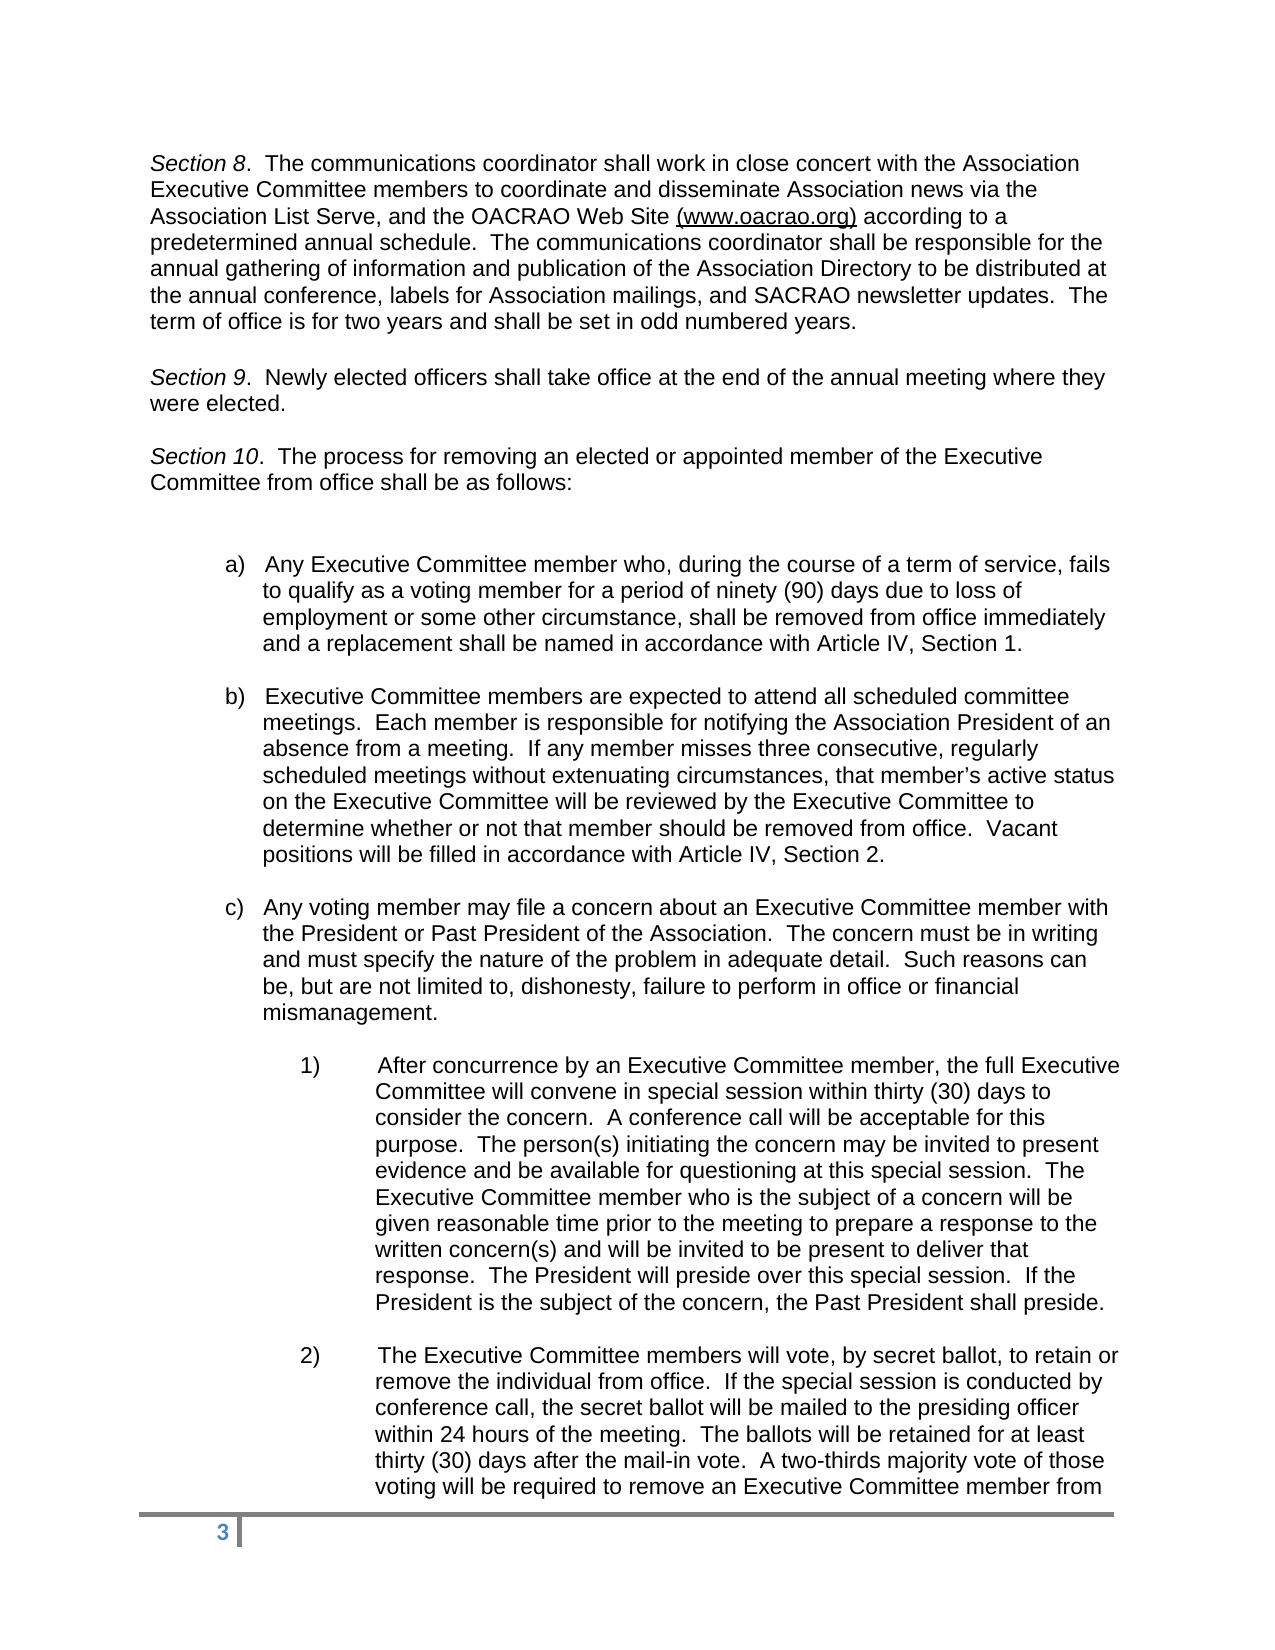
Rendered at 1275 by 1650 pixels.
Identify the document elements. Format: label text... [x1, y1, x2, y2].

text b) Executive Committee members are expected to attend all scheduled committee meetings. Each member is responsible for notifying the Association President of an absence from a meeting. If any member misses three consecutive, regularly scheduled meetings without extenuating circumstances, that member’s active status on the Executive Committee will be reviewed by the Executive Committee to determine whether or not that member should be removed from office. Vacant positions will be filled in accordance with Article IV, Section 2. [225, 683, 1125, 893]
text 1) After concurrence by an Executive Committee member, the full Executive Committee will convene in special session within thirty (30) days to consider the concern. A conference call will be acceptable for this purpose. The person(s) initiating the concern may be invited to present evidence and be available for questioning at this special session. The Executive Committee member who is the subject of a concern will be given reasonable time prior to the meeting to prepare a response to the written concern(s) and will be invited to be present to deliver that response. The President will preside over this special session. If the President is the subject of the concern, the Past President shall preside. [300, 1052, 1125, 1342]
text Section 8. The communications coordinator shall work in close concert with the Association Executive Committee members to coordinate and disseminate Association news via the Association List Serve, and the OACRAO Web Site (www.oacrao.org) according to a predetermined annual schedule. The communications coordinator shall be responsible for the annual gathering of information and publication of the Association Directory to be distributed at the annual conference, labels for Association mailings, and SACRAO newsletter updates. The term of office is for two years and shall be set in odd numbered years. [150, 150, 1125, 334]
text a) Any Executive Committee member who, during the course of a term of service, fails to qualify as a voting member for a period of ninety (90) days due to loss of employment or some other circumstance, shall be removed from office immediately and a replacement shall be named in accordance with Article IV, Section 1. [225, 551, 1125, 683]
text c) Any voting member may file a concern about an Executive Committee member with the President or Past President of the Association. The concern must be in writing and must specify the nature of the problem in adequate detail. Such reasons can be, but are not limited to, dishonesty, failure to perform in office or financial mismanagement. [225, 893, 1125, 1025]
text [300, 1342, 1125, 1500]
text Section 9. Newly elected officers shall take office at the end of the annual meeting where they were elected. Section 10. The process for removing an elected or appointed member of the Executive Committee from office shall be as follows: [150, 364, 1125, 495]
